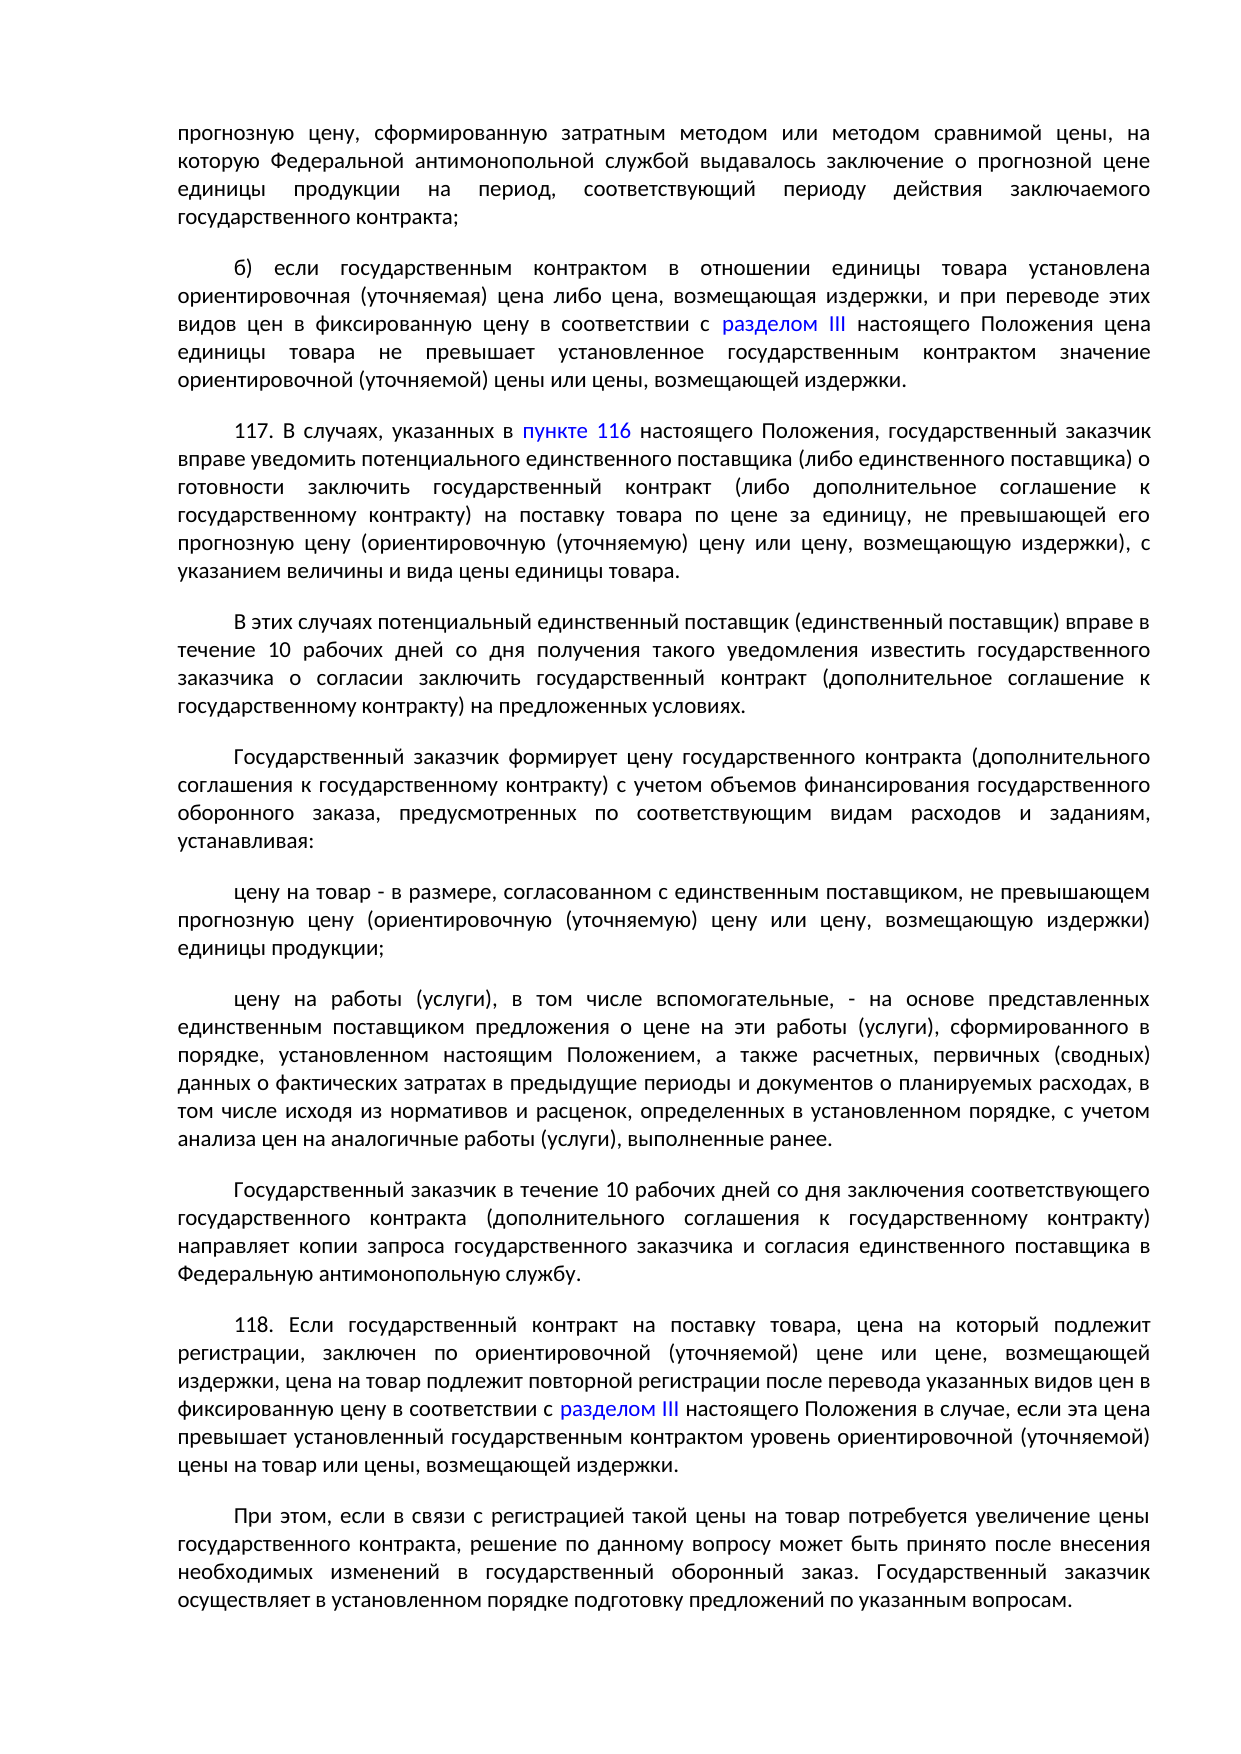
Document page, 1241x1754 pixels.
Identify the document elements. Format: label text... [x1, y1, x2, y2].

text 118. Если государственный контракт на поставку товара, цена на который подлежит регистрации, заключен по ориентировочной (уточняемой) цене или цене, возмещающей издержки, цена на товар подлежит повторной регистрации после перевода указанных видов цен в фиксированную цену в соответствии с разделом III настоящего Положения в случае, если эта цена превышает установленный государственным контрактом уровень ориентировочной (уточняемой) цены на товар или цены, возмещающей издержки. [177, 1310, 1152, 1478]
text цену на работы (услуги), в том числе вспомогательные, - на основе представленных единственным поставщиком предложения о цене на эти работы (услуги), сформированного в порядке, установленном настоящим Положением, а также расчетных, первичных (сводных) данных о фактических затратах в предыдущие периоды и документов о планируемых расходах, в том числе исходя из нормативов и расценок, определенных в установленном порядке, с учетом анализа цен на аналогичные работы (услуги), выполненные ранее. [177, 984, 1152, 1152]
text Государственный заказчик в течение 10 рабочих дней со дня заключения соответствующего государственного контракта (дополнительного соглашения к государственному контракту) направляет копии запроса государственного заказчика и согласия единственного поставщика в Федеральную антимонопольную службу. [177, 1175, 1152, 1287]
text В этих случаях потенциальный единственный поставщик (единственный поставщик) вправе в течение 10 рабочих дней со дня получения такого уведомления известить государственного заказчика о согласии заключить государственный контракт (дополнительное соглашение к государственному контракту) на предложенных условиях. [177, 607, 1152, 719]
text 117. В случаях, указанных в пункте 116 настоящего Положения, государственный заказчик вправе уведомить потенциального единственного поставщика (либо единственного поставщика) о готовности заключить государственный контракт (либо дополнительное соглашение к государственному контракту) на поставку товара по цене за единицу, не превышающей его прогнозную цену (ориентировочную (уточняемую) цену или цену, возмещающую издержки), с указанием величины и вида цены единицы товара. [177, 416, 1152, 584]
text Государственный заказчик формирует цену государственного контракта (дополнительного соглашения к государственному контракту) с учетом объемов финансирования государственного оборонного заказа, предусмотренных по соответствующим видам расходов и заданиям, устанавливая: [177, 742, 1152, 854]
text При этом, если в связи с регистрацией такой цены на товар потребуется увеличение цены государственного контракта, решение по данному вопросу может быть принято после внесения необходимых изменений в государственный оборонный заказ. Государственный заказчик осуществляет в установленном порядке подготовку предложений по указанным вопросам. [177, 1501, 1152, 1613]
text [177, 118, 1152, 230]
text цену на товар - в размере, согласованном с единственным поставщиком, не превышающем прогнозную цену (ориентировочную (уточняемую) цену или цену, возмещающую издержки) единицы продукции; [177, 877, 1152, 961]
text б) если государственным контрактом в отношении единицы товара установлена ориентировочная (уточняемая) цена либо цена, возмещающая издержки, и при переводе этих видов цен в фиксированную цену в соответствии с разделом III настоящего Положения цена единицы товара не превышает установленное государственным контрактом значение ориентировочной (уточняемой) цены или цены, возмещающей издержки. [177, 253, 1152, 393]
